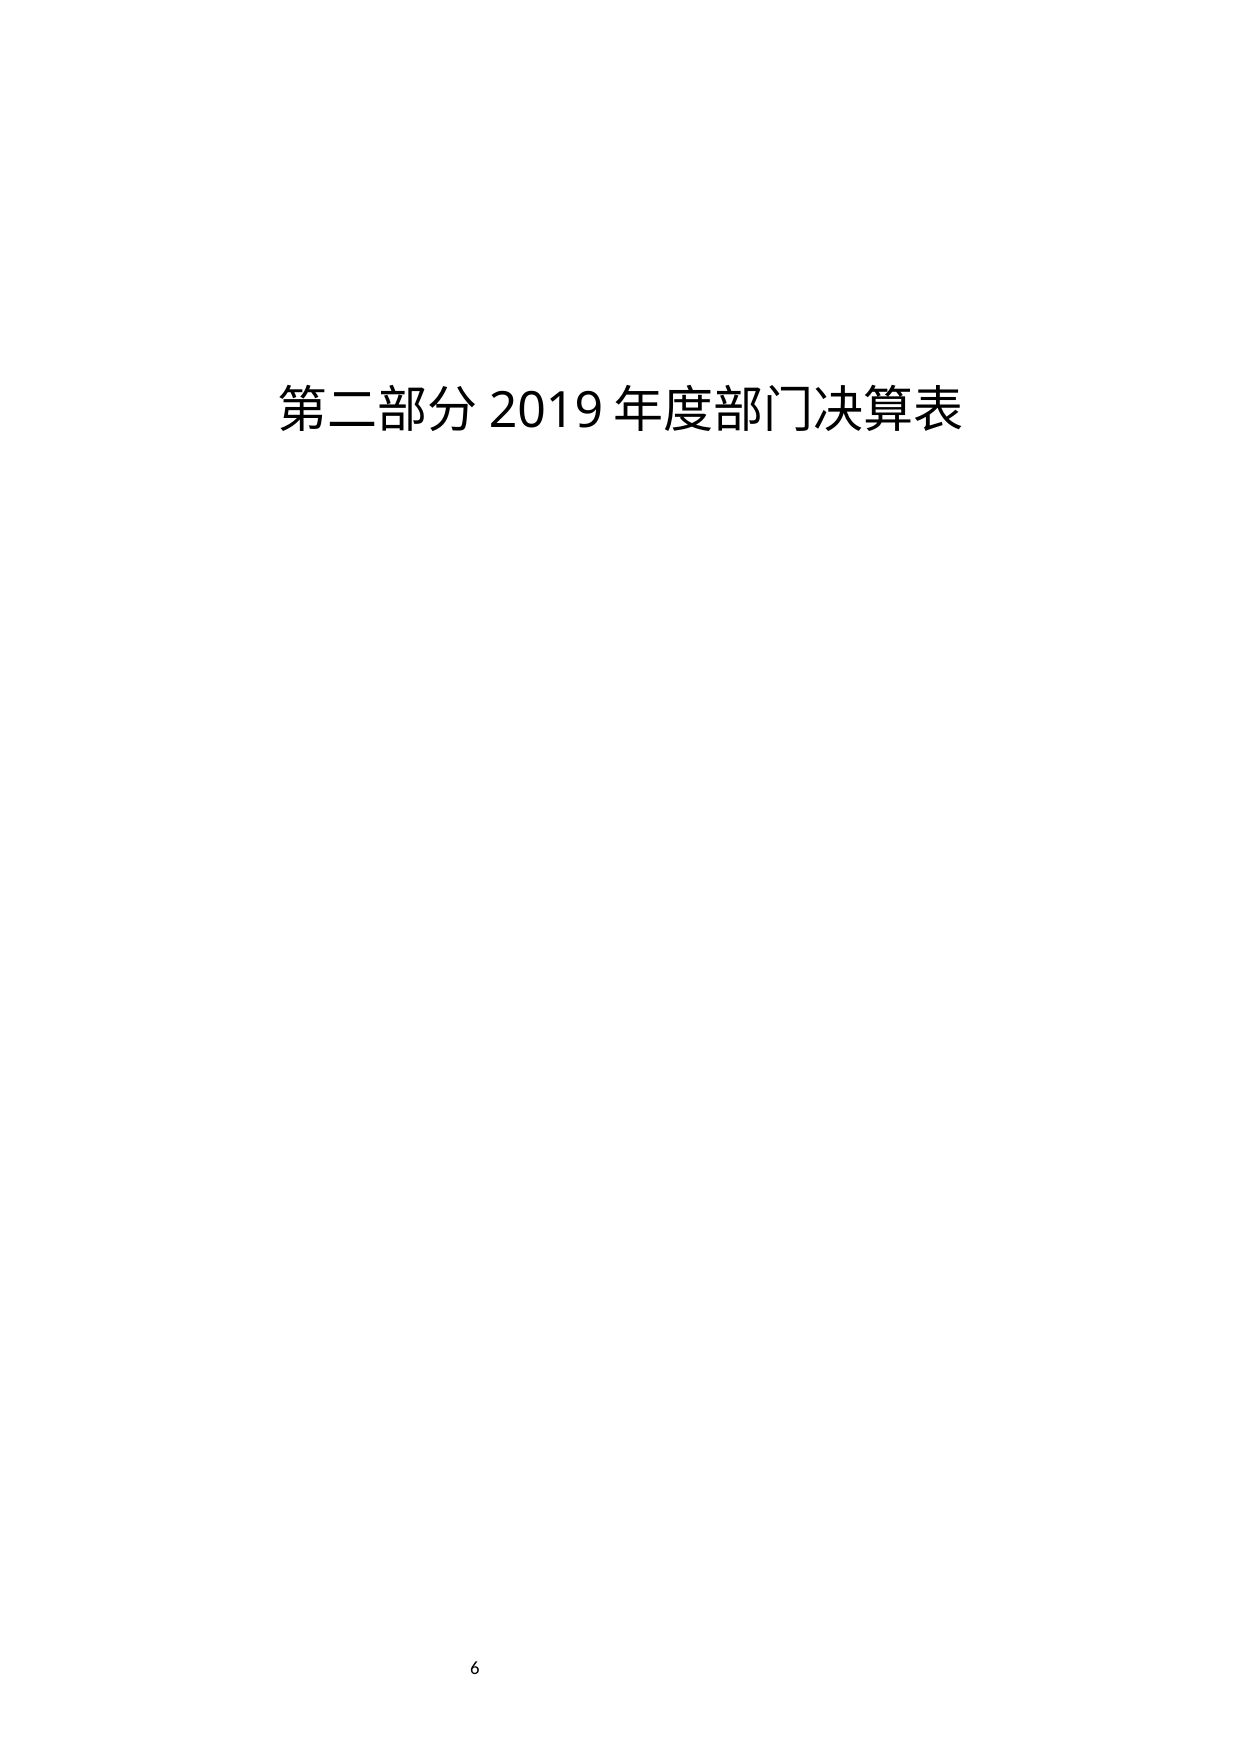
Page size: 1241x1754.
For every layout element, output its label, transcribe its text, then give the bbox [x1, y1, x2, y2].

list 第二部分 2019年度部门决算表 [187, 357, 1053, 454]
